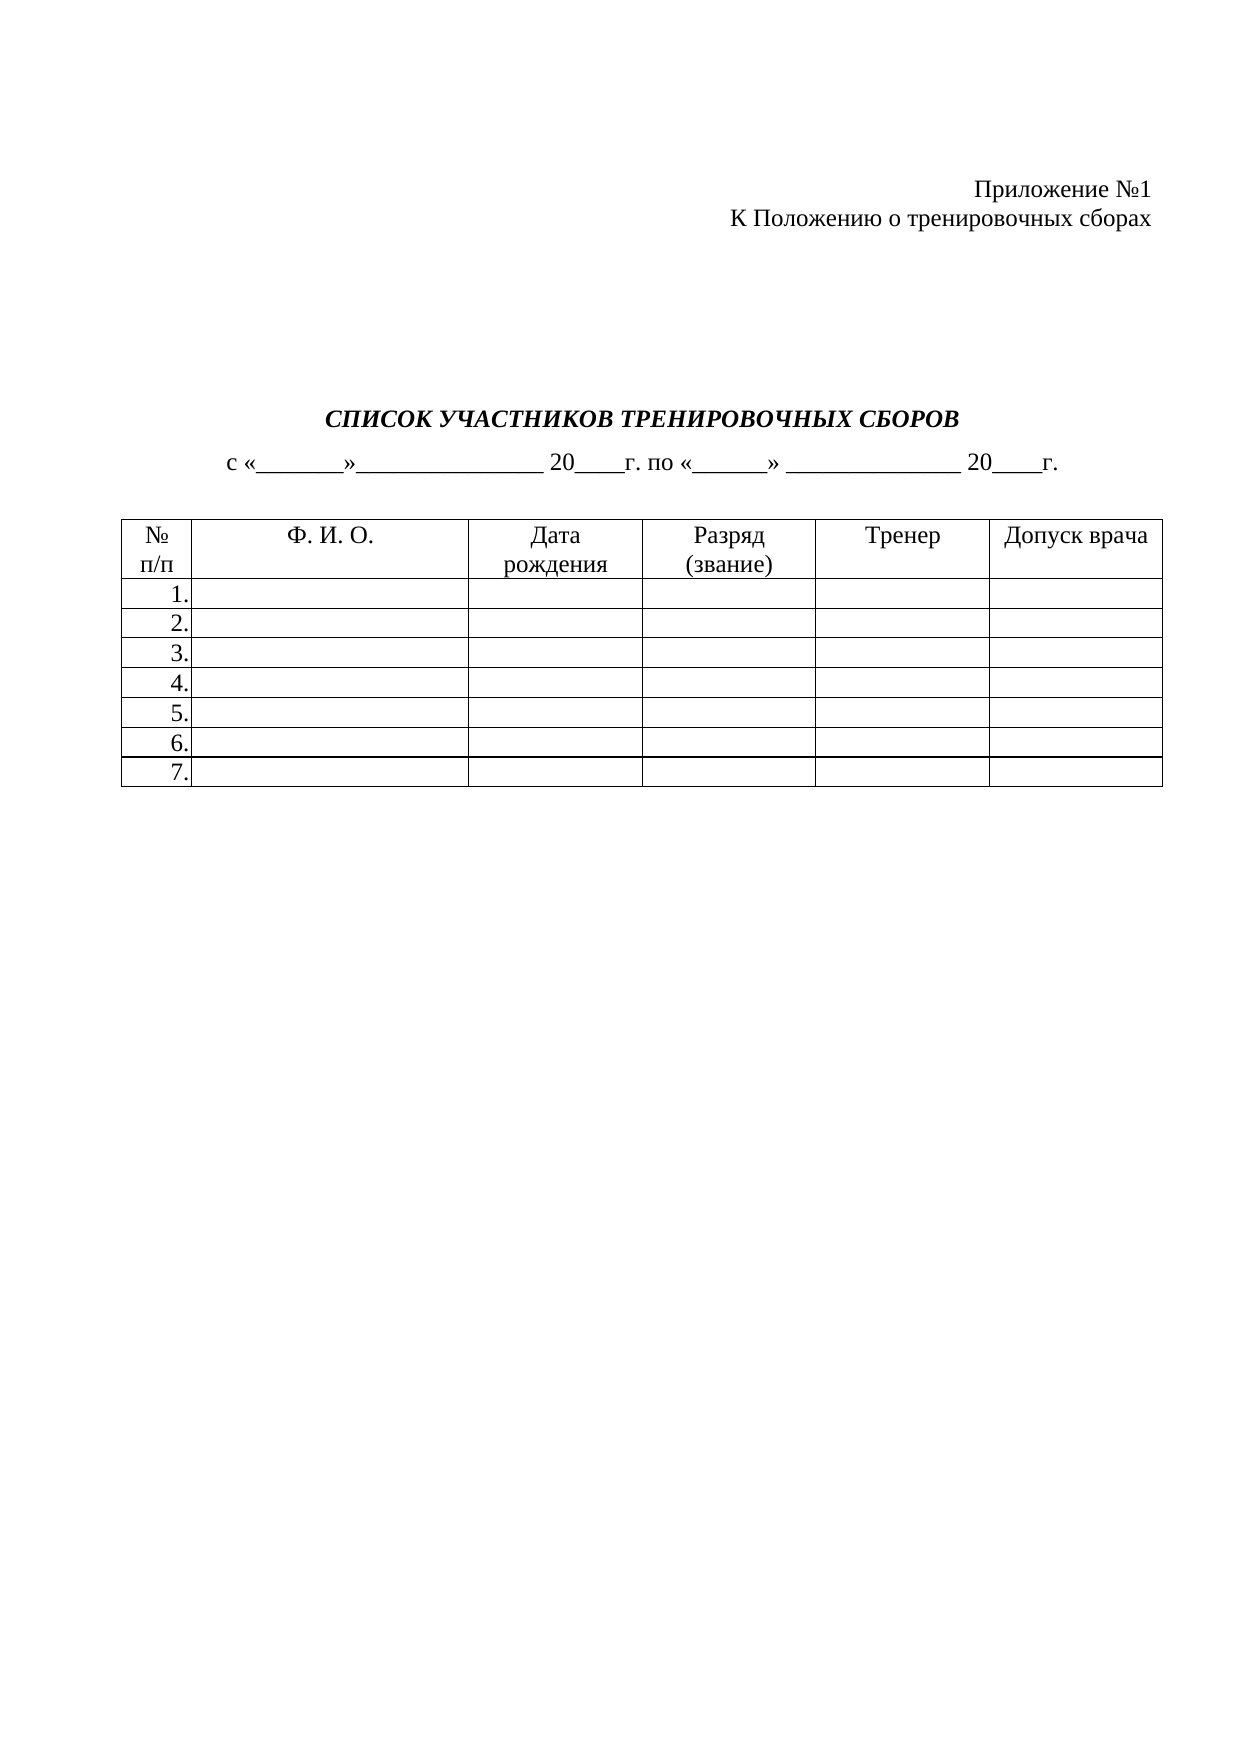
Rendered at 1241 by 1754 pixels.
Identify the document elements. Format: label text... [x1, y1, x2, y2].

table_cell [122, 728, 191, 756]
table_cell [990, 668, 1162, 697]
table_cell [990, 698, 1162, 727]
text К Положению о тренировочных сборах [133, 203, 1152, 232]
table_cell [192, 609, 468, 637]
table_header Дата рождения [469, 520, 642, 578]
table_cell [122, 758, 191, 786]
table_cell [469, 609, 642, 637]
text Приложение №1 [133, 174, 1152, 203]
table_header Тренер [816, 520, 989, 578]
table_cell [192, 728, 468, 756]
table_cell [990, 609, 1162, 637]
table_cell [469, 728, 642, 756]
table_cell [122, 609, 191, 637]
table_cell [192, 668, 468, 697]
table_cell [192, 579, 468, 607]
table_cell [990, 579, 1162, 607]
table_cell [192, 638, 468, 667]
table_cell [643, 728, 815, 756]
table_cell [816, 698, 989, 727]
table_cell [122, 579, 191, 607]
table_cell [643, 638, 815, 667]
table_cell [192, 698, 468, 727]
table_cell [990, 758, 1162, 786]
table_cell [469, 758, 642, 786]
table_cell [990, 728, 1162, 756]
table_cell [122, 698, 191, 727]
table_cell [643, 668, 815, 697]
table_cell [643, 758, 815, 786]
table_header № п/п [122, 520, 191, 578]
table_cell [816, 638, 989, 667]
table_cell [816, 758, 989, 786]
table_cell [122, 638, 191, 667]
table_cell [816, 609, 989, 637]
table_cell [192, 758, 468, 786]
table_header Разряд (звание) [643, 520, 815, 578]
table_cell [469, 579, 642, 607]
text СПИСОК УЧАСТНИКОВ ТРЕНИРОВОЧНЫХ СБОРОВ [133, 404, 1152, 433]
table_header Допуск врача [990, 520, 1162, 578]
table_cell [816, 728, 989, 756]
table_cell [816, 668, 989, 697]
table_cell [990, 638, 1162, 667]
table_cell [816, 579, 989, 607]
table_cell [469, 668, 642, 697]
table_cell [469, 698, 642, 727]
table_cell [643, 579, 815, 607]
text с «_______»_______________ 20____г. по «______» ______________ 20____г. [133, 447, 1152, 476]
table_cell [643, 609, 815, 637]
table_cell [469, 638, 642, 667]
table_cell [122, 668, 191, 697]
table_header Ф. И. О. [192, 520, 468, 578]
table_cell [643, 698, 815, 727]
